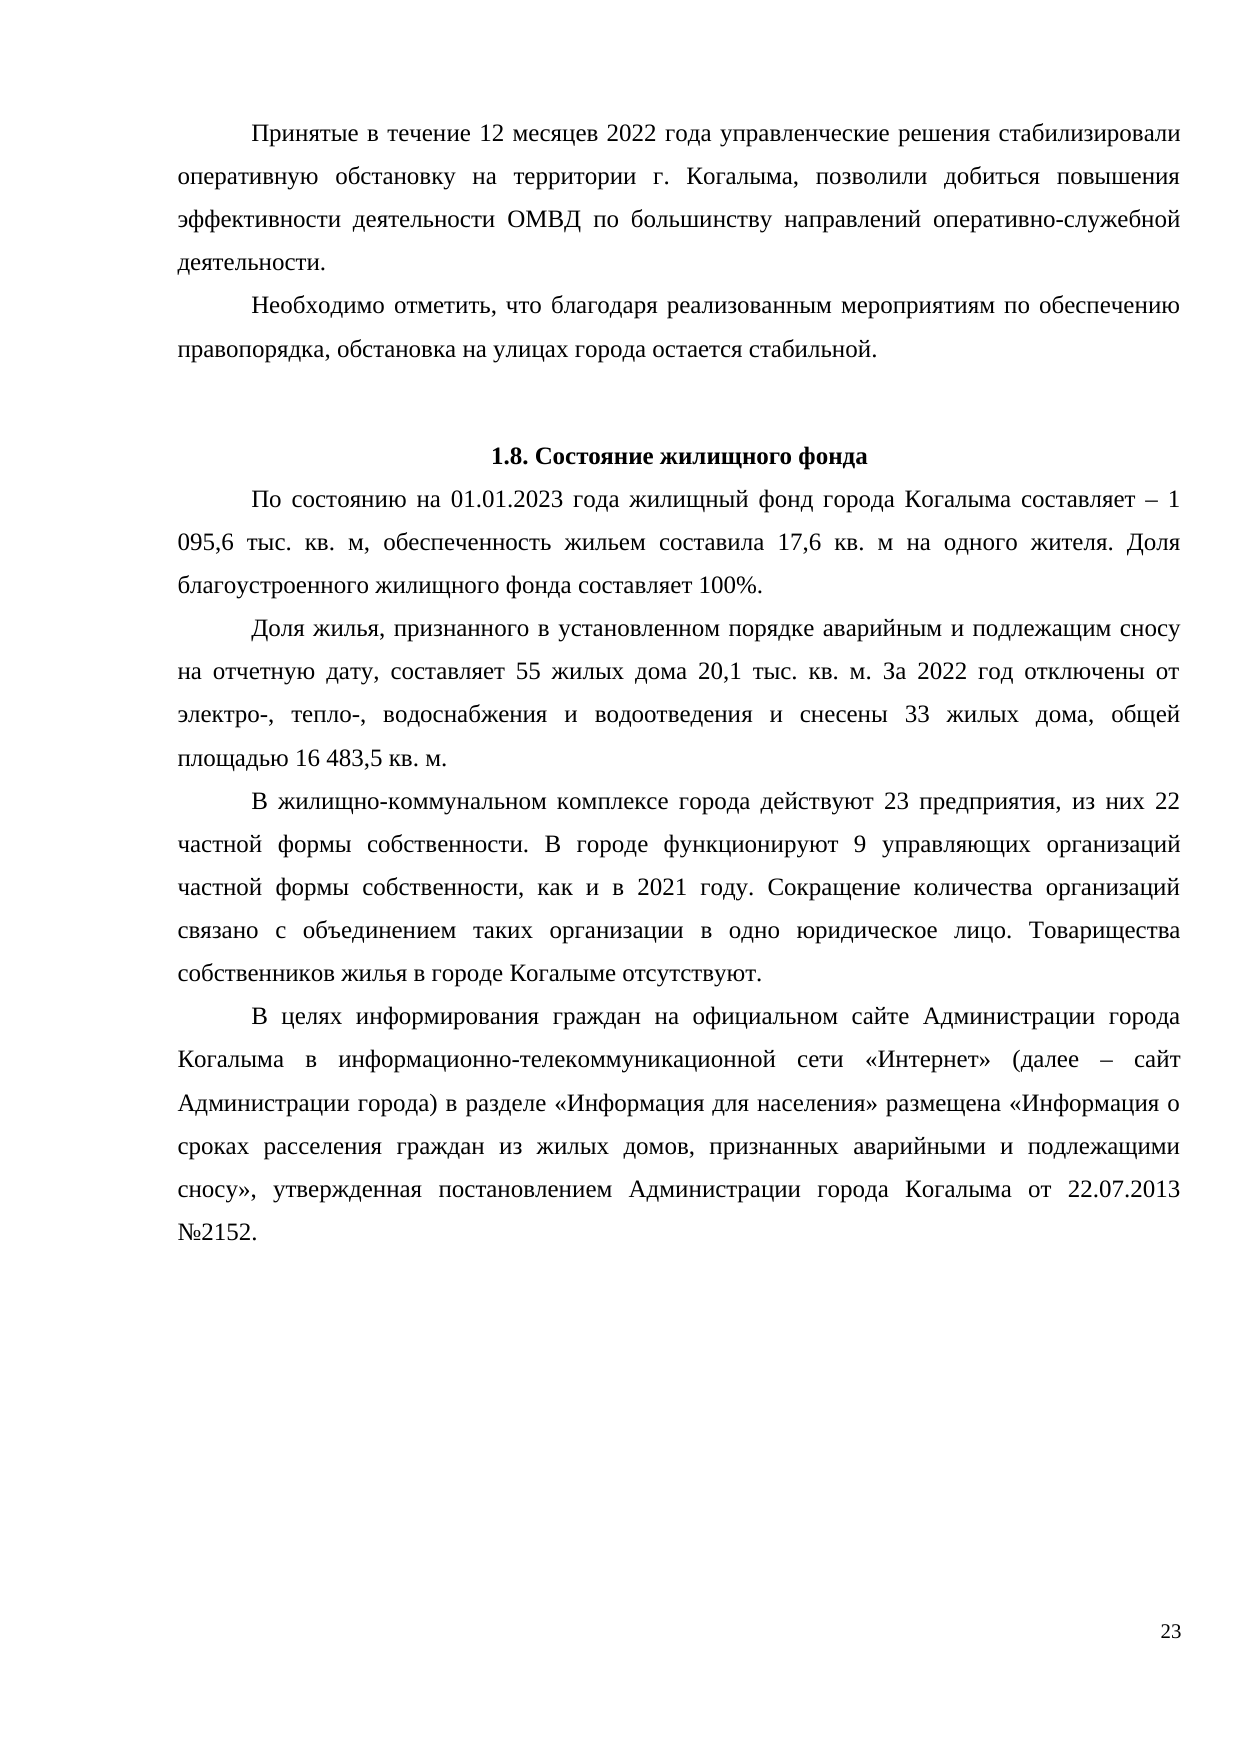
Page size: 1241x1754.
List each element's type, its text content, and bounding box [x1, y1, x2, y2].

text В целях информирования граждан на официальном сайте Администрации города Когалыма в информационно-телекоммуникационной сети «Интернет» (далее – сайт Администрации города) в разделе «Информация для населения» размещена «Информация о сроках расселения граждан из жилых домов, признанных аварийными и подлежащими сносу», утвержденная постановлением Администрации города Когалыма от 22.07.2013 №2152. [177, 1001, 1181, 1246]
text По состоянию на 01.01.2023 года жилищный фонд города Когалыма составляет – 1 095,6 тыс. кв. м, обеспеченность жильем составила 17,6 кв. м на одного жителя. Доля благоустроенного жилищного фонда составляет 100%. [177, 484, 1181, 599]
text Доля жилья, признанного в установленном порядке аварийным и подлежащим сносу на отчетную дату, составляет 55 жилых дома 20,1 тыс. кв. м. За 2022 год отключены от электро-, тепло-, водоснабжения и водоотведения и снесены 33 жилых дома, общей площадью 16 483,5 кв. м. [177, 613, 1181, 771]
text Принятые в течение 12 месяцев 2022 года управленческие решения стабилизировали оперативную обстановку на территории г. Когалыма, позволили добиться повышения эффективности деятельности ОМВД по большинству направлений оперативно-служебной деятельности. [177, 118, 1181, 276]
subtitle 1.8. Состояние жилищного фонда [177, 441, 1181, 469]
text В жилищно-коммунальном комплексе города действуют 23 предприятия, из них 22 частной формы собственности. В городе функционируют 9 управляющих организаций частной формы собственности, как и в 2021 году. Сокращение количества организаций связано с объединением таких организации в одно юридическое лицо. Товарищества собственников жилья в городе Когалыме отсутствуют. [177, 786, 1181, 987]
text Необходимо отметить, что благодаря реализованным мероприятиям по обеспечению правопорядка, обстановка на улицах города остается стабильной. [177, 291, 1181, 362]
